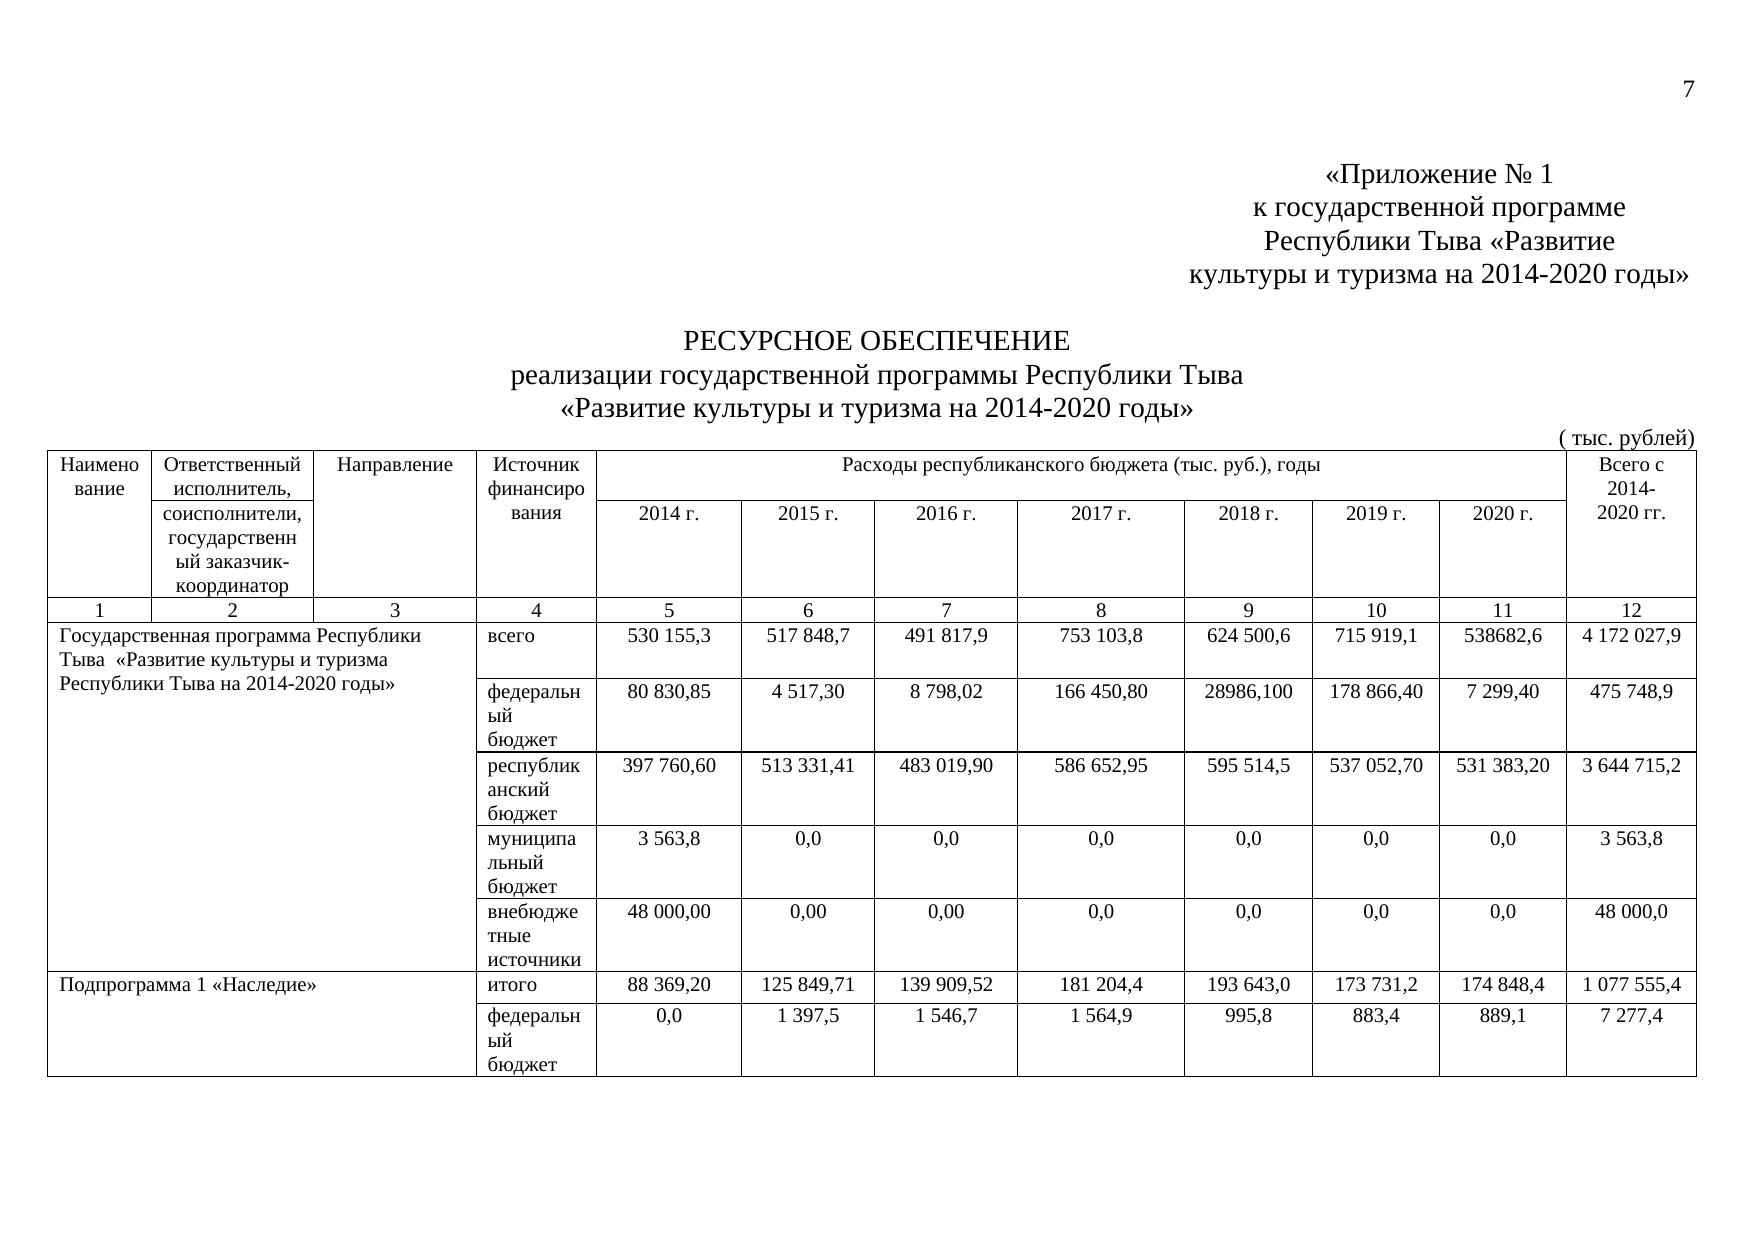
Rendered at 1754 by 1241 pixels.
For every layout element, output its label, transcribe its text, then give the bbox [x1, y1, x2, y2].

table_cell 88 369,20 [597, 972, 741, 1002]
table_cell 753 103,8 [1018, 623, 1184, 678]
table_cell 883,4 [1313, 1004, 1439, 1076]
table_cell 6 [742, 598, 874, 622]
table_cell 1 546,7 [875, 1004, 1017, 1076]
table_cell республиканский бюджет [477, 753, 596, 825]
table_cell 491 817,9 [875, 623, 1017, 678]
table_cell 889,1 [1440, 1004, 1566, 1076]
table_header Источник финансирования [477, 451, 596, 597]
table_cell 0,0 [1313, 826, 1439, 898]
table_cell 530 155,3 [597, 623, 741, 678]
table_cell 0,00 [742, 899, 874, 971]
table_cell 1 077 555,4 [1567, 972, 1696, 1002]
table_header Ответственный исполнитель, [152, 451, 313, 499]
table_cell 9 [1185, 598, 1312, 622]
table_cell муниципальный бюджет [477, 826, 596, 898]
table_cell 483 019,90 [875, 753, 1017, 825]
text «Развитие культуры и туризма на 2014-2020 годы» [59, 391, 1695, 424]
table_cell 193 643,0 [1185, 972, 1312, 1002]
table_cell 7 277,4 [1567, 1004, 1696, 1076]
table_cell 0,0 [1313, 899, 1439, 971]
table_cell 48 000,00 [597, 899, 741, 971]
table_cell соисполнители, государственный заказчик-координатор [152, 501, 313, 597]
table_cell 2018 г. [1185, 501, 1312, 597]
table_cell 1 564,9 [1018, 1004, 1184, 1076]
table_cell 12 [1567, 598, 1696, 622]
table_cell 0,0 [1018, 899, 1184, 971]
text реализации государственной программы Республики Тыва [59, 357, 1695, 391]
text культуры и туризма на 2014-2020 годы» [1184, 256, 1695, 290]
table_cell Государственная программа Республики Тыва «Развитие культуры и туризма Республики Тыва на 2014-2020 годы» [48, 623, 476, 971]
table_cell 2020 г. [1440, 501, 1566, 597]
table_cell 0,0 [1440, 826, 1566, 898]
table_cell 715 919,1 [1313, 623, 1439, 678]
table_cell 11 [1440, 598, 1566, 622]
table_cell 513 331,41 [742, 753, 874, 825]
table_cell 3 644 715,2 [1567, 753, 1696, 825]
table_cell 624 500,6 [1185, 623, 1312, 678]
table_cell 586 652,95 [1018, 753, 1184, 825]
table_cell 80 830,85 [597, 679, 741, 751]
table_cell 8 798,02 [875, 679, 1017, 751]
table_cell 178 866,40 [1313, 679, 1439, 751]
table_cell 0,0 [597, 1004, 741, 1076]
table_cell 0,0 [742, 826, 874, 898]
table_cell 3 563,8 [597, 826, 741, 898]
table_cell 48 000,0 [1567, 899, 1696, 971]
table_cell 174 848,4 [1440, 972, 1566, 1002]
text РЕСУРСНОЕ ОБЕСПЕЧЕНИЕ [59, 323, 1695, 357]
table_cell 531 383,20 [1440, 753, 1566, 825]
table_header Наименование [48, 451, 151, 597]
text ( тыс. рублей) [59, 424, 1695, 450]
table_cell 0,0 [1440, 899, 1566, 971]
table_cell 2015 г. [742, 501, 874, 597]
table_cell 7 299,40 [1440, 679, 1566, 751]
table_cell 4 [477, 598, 596, 622]
table_cell 0,00 [875, 899, 1017, 971]
table_cell 397 760,60 [597, 753, 741, 825]
table_cell 0,0 [1018, 826, 1184, 898]
table_cell 3 563,8 [1567, 826, 1696, 898]
table_cell всего [477, 623, 596, 678]
table_cell 595 514,5 [1185, 753, 1312, 825]
table_cell 2017 г. [1018, 501, 1184, 597]
table_cell 0,0 [1185, 899, 1312, 971]
table_cell федеральный бюджет [477, 679, 596, 751]
table_header Расходы республиканского бюджета (тыс. руб.), годы [597, 451, 1566, 499]
table_cell 3 [314, 598, 476, 622]
table_cell 2016 г. [875, 501, 1017, 597]
table_cell 10 [1313, 598, 1439, 622]
table_cell 181 204,4 [1018, 972, 1184, 1002]
table_cell 173 731,2 [1313, 972, 1439, 1002]
table_cell 7 [875, 598, 1017, 622]
table_cell 517 848,7 [742, 623, 874, 678]
table_cell 537 052,70 [1313, 753, 1439, 825]
text Республики Тыва «Развитие [1184, 223, 1695, 256]
table_cell 538682,6 [1440, 623, 1566, 678]
table_cell 995,8 [1185, 1004, 1312, 1076]
table_cell 0,0 [1185, 826, 1312, 898]
table_header Направление [314, 451, 476, 597]
table_cell 4 172 027,9 [1567, 623, 1696, 678]
table_cell 5 [597, 598, 741, 622]
text «Приложение № 1 [1184, 156, 1695, 189]
table_cell 8 [1018, 598, 1184, 622]
table_header Всего с 2014- 2020 гг. [1567, 451, 1696, 597]
table_cell федеральный бюджет [477, 1004, 596, 1076]
table_cell 2 [152, 598, 313, 622]
table_cell 28986,100 [1185, 679, 1312, 751]
table_cell 475 748,9 [1567, 679, 1696, 751]
table_cell 125 849,71 [742, 972, 874, 1002]
table_cell 1 397,5 [742, 1004, 874, 1076]
text к государственной программе [1184, 189, 1695, 223]
table_cell 4 517,30 [742, 679, 874, 751]
table_cell 166 450,80 [1018, 679, 1184, 751]
table_cell 1 [48, 598, 151, 622]
table_cell 2014 г. [597, 501, 741, 597]
table_cell итого [477, 972, 596, 1002]
table_cell 0,0 [875, 826, 1017, 898]
table_cell 2019 г. [1313, 501, 1439, 597]
table_cell 139 909,52 [875, 972, 1017, 1002]
table_cell внебюджетные источники [477, 899, 596, 971]
table_cell Подпрограмма 1 «Наследие» [48, 972, 476, 1076]
